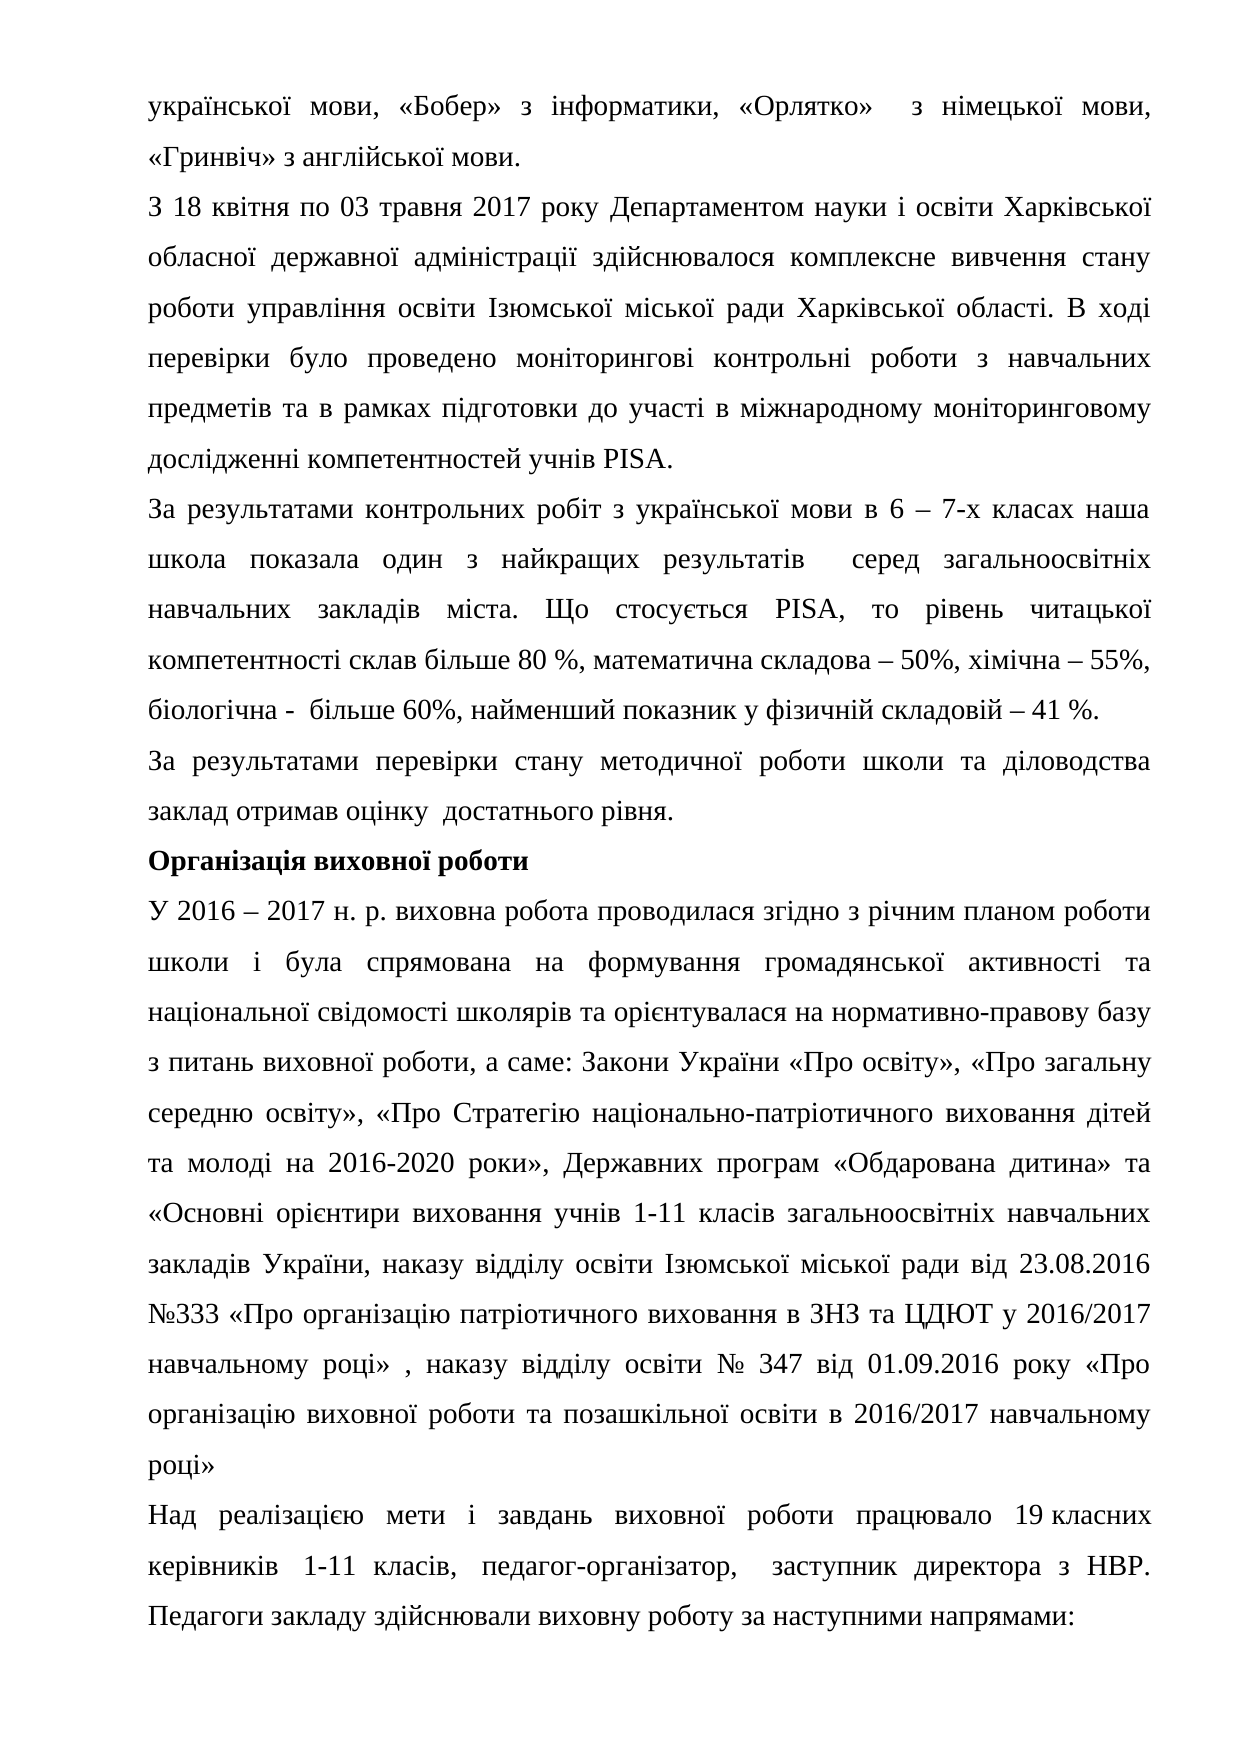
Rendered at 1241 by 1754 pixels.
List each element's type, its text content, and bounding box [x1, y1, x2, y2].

text З 18 квітня по 03 травня 2017 року Департаментом науки і освіти Харківської обласної державної адміністрації здійснювалося комплексне вивчення стану роботи управління освіти Ізюмської міської ради Харківської області. В ході перевірки було проведено моніторингові контрольні роботи з навчальних предметів та в рамках підготовки до участі в міжнародному моніторинговому дослідженні компетентностей учнів PISA. [148, 189, 1152, 474]
text За результатами контрольних робіт з української мови в 6 – 7-х класах наша школа показала один з найкращих результатів серед загальноосвітніх навчальних закладів міста. Що стосується PISA, то рівень читацької компетентності склав більше 80 %, математична складова – 50%, хімічна – 55%, біологічна - більше 60%, найменший показник у фізичній складовій – 41 %. [148, 491, 1152, 726]
text Над реалізацією мети і завдань виховної роботи працювало 19 класних керівників 1-11 класів, педагог-організатор, заступник директора з НВР. Педагоги закладу здійснювали виховну роботу за наступними напрямами: [148, 1531, 1152, 1631]
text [148, 88, 1152, 172]
text Організація виховної роботи [148, 843, 1152, 877]
text У 2016 – 2017 н. р. виховна робота проводилася згідно з річним планом роботи школи і була спрямована на формування громадянської активності та національної свідомості школярів та орієнтувалася на нормативно-правову базу з питань виховної роботи, а саме: Закони України «Про освіту», «Про загальну середню освіту», «Про Стратегію національно-патріотичного виховання дітей та молоді на 2016-2020 роки», Державних програм «Обдарована дитина» та «Основні орієнтири виховання учнів 1-11 класів загальноосвітніх навчальних закладів України, наказу відділу освіти Ізюмської міської ради від 23.08.2016 №333 «Про організацію патріотичного виховання в ЗНЗ та ЦДЮТ у 2016/2017 навчальному році» , наказу відділу освіти № 347 від 01.09.2016 року «Про організацію виховної роботи та позашкільної освіти в 2016/2017 навчальному році» [148, 893, 1152, 1481]
text За результатами перевірки стану методичної роботи школи та діловодства заклад отримав оцінку достатнього рівня. [148, 743, 1152, 826]
